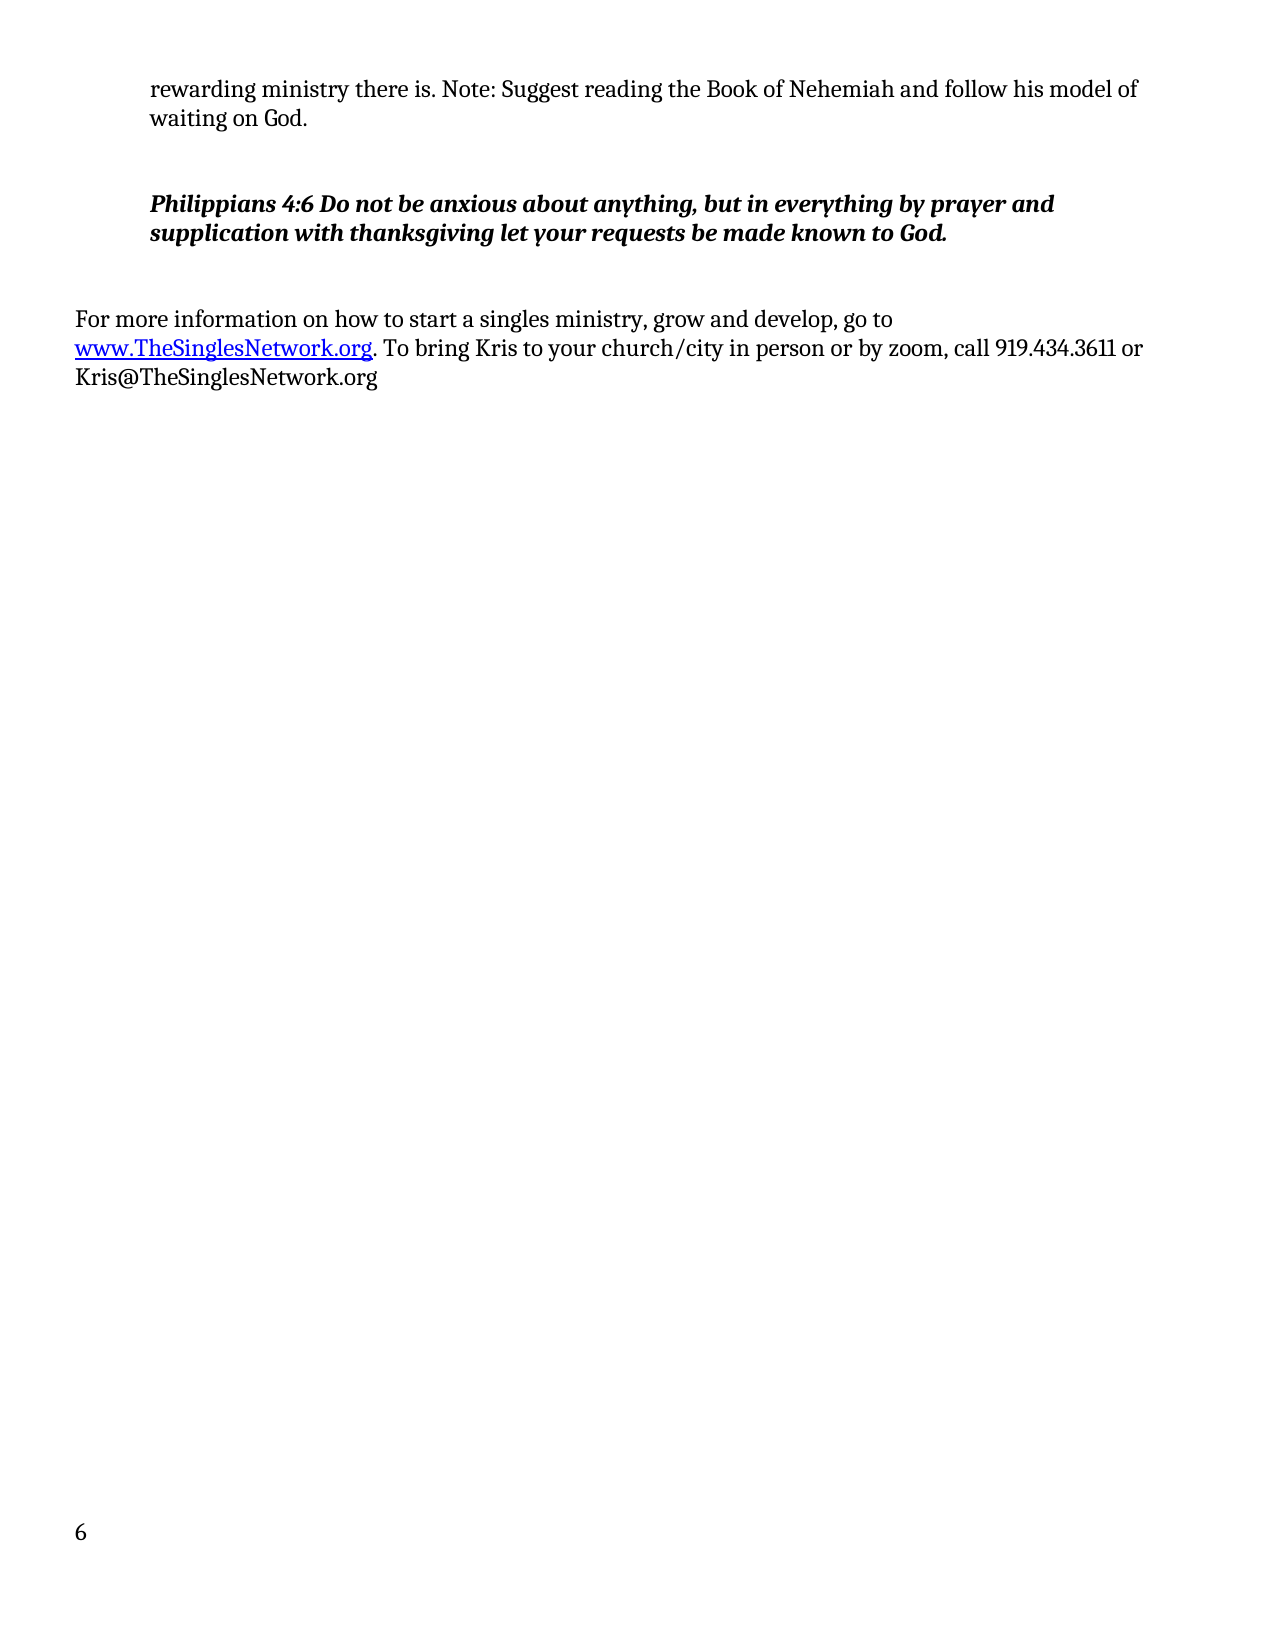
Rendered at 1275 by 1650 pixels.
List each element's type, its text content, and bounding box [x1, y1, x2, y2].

text For more information on how to start a singles ministry, grow and develop, go to www.TheSinglesNetwork.org. To bring Kris to your church/city in person or by zoom, call 919.434.3611 or Kris@TheSinglesNetwork.org [75, 305, 1200, 391]
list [150, 75, 1200, 132]
text Philippians 4:6 Do not be anxious about anything, but in everything by prayer and supplication with thanksgiving let your requests be made known to God. [948, 190, 1200, 247]
